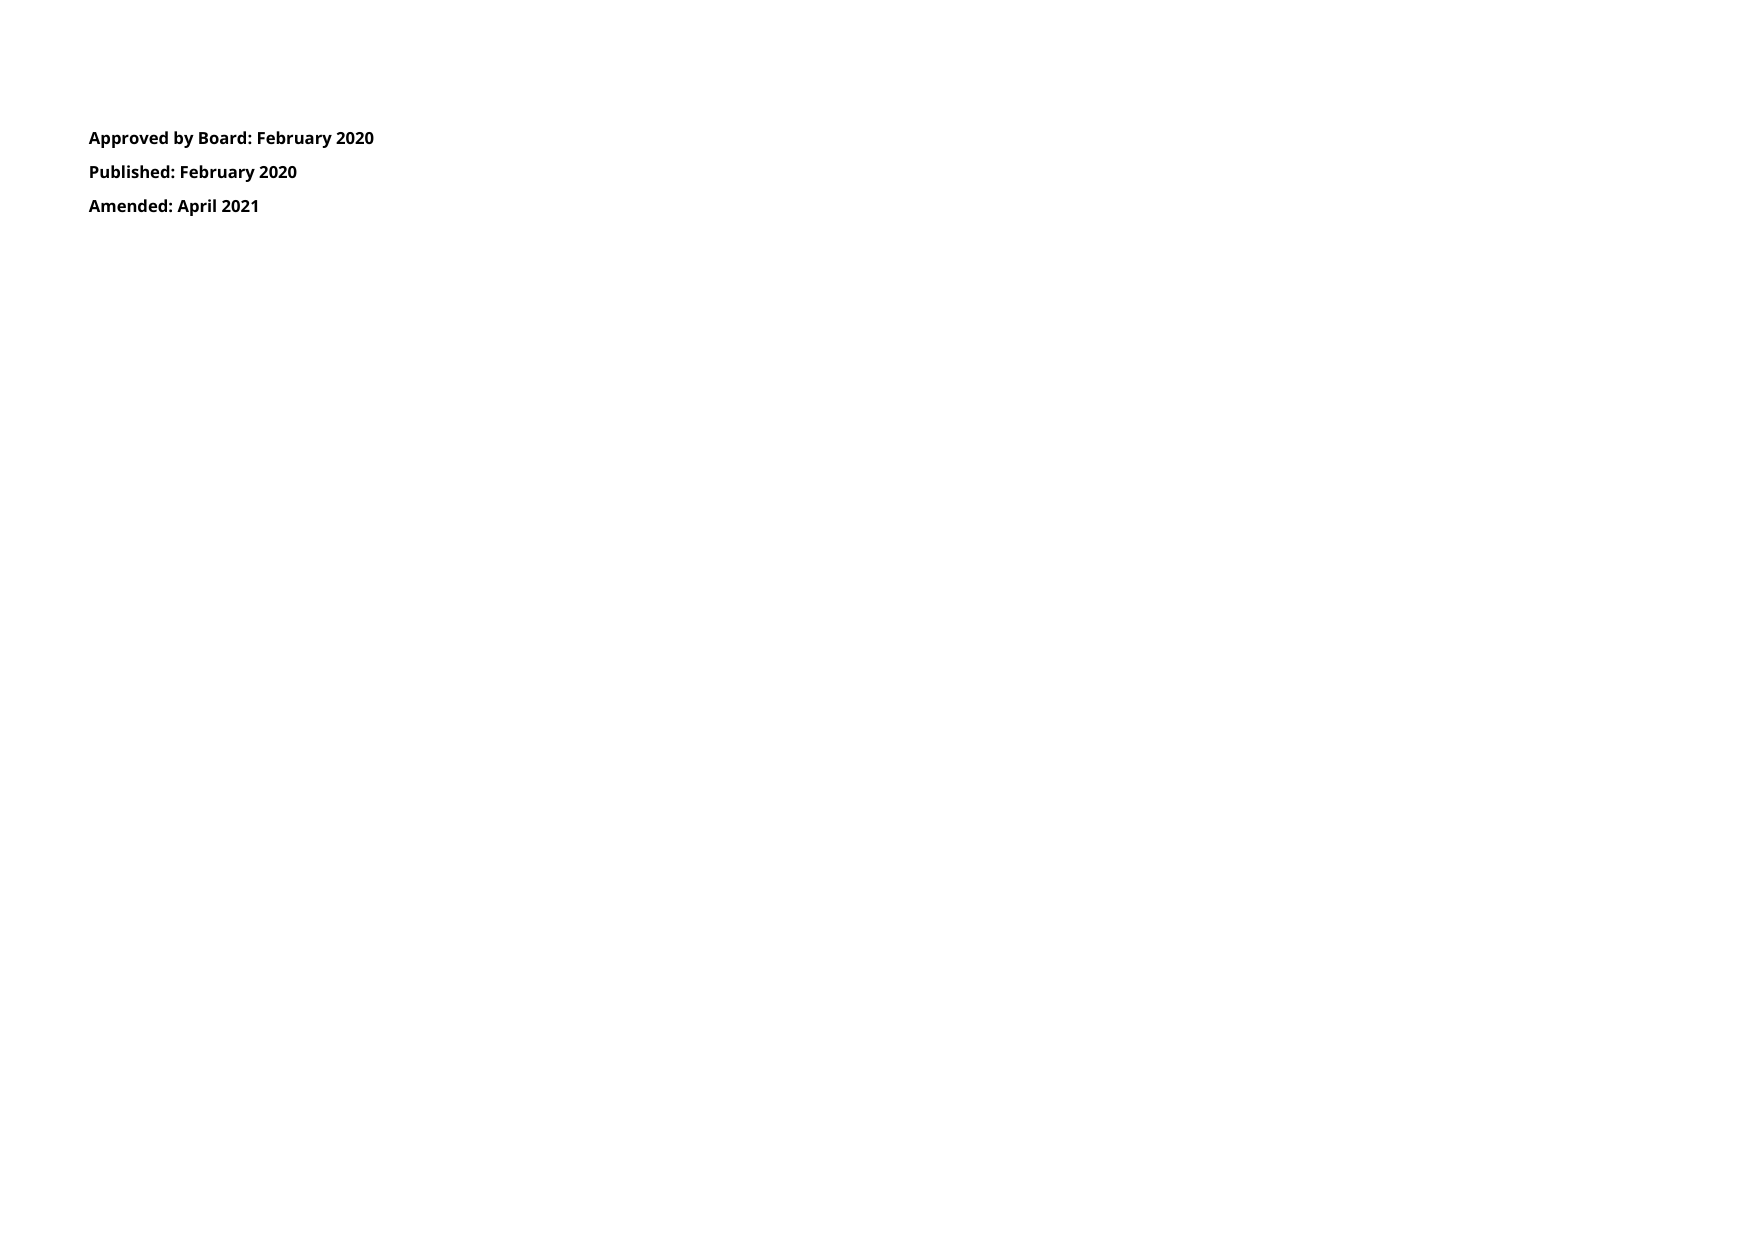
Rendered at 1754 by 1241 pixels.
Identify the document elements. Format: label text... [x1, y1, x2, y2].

text Amended: April 2021 [89, 195, 1665, 217]
text Published: February 2020 [89, 161, 1665, 183]
text Approved by Board: February 2020 [89, 127, 1665, 149]
